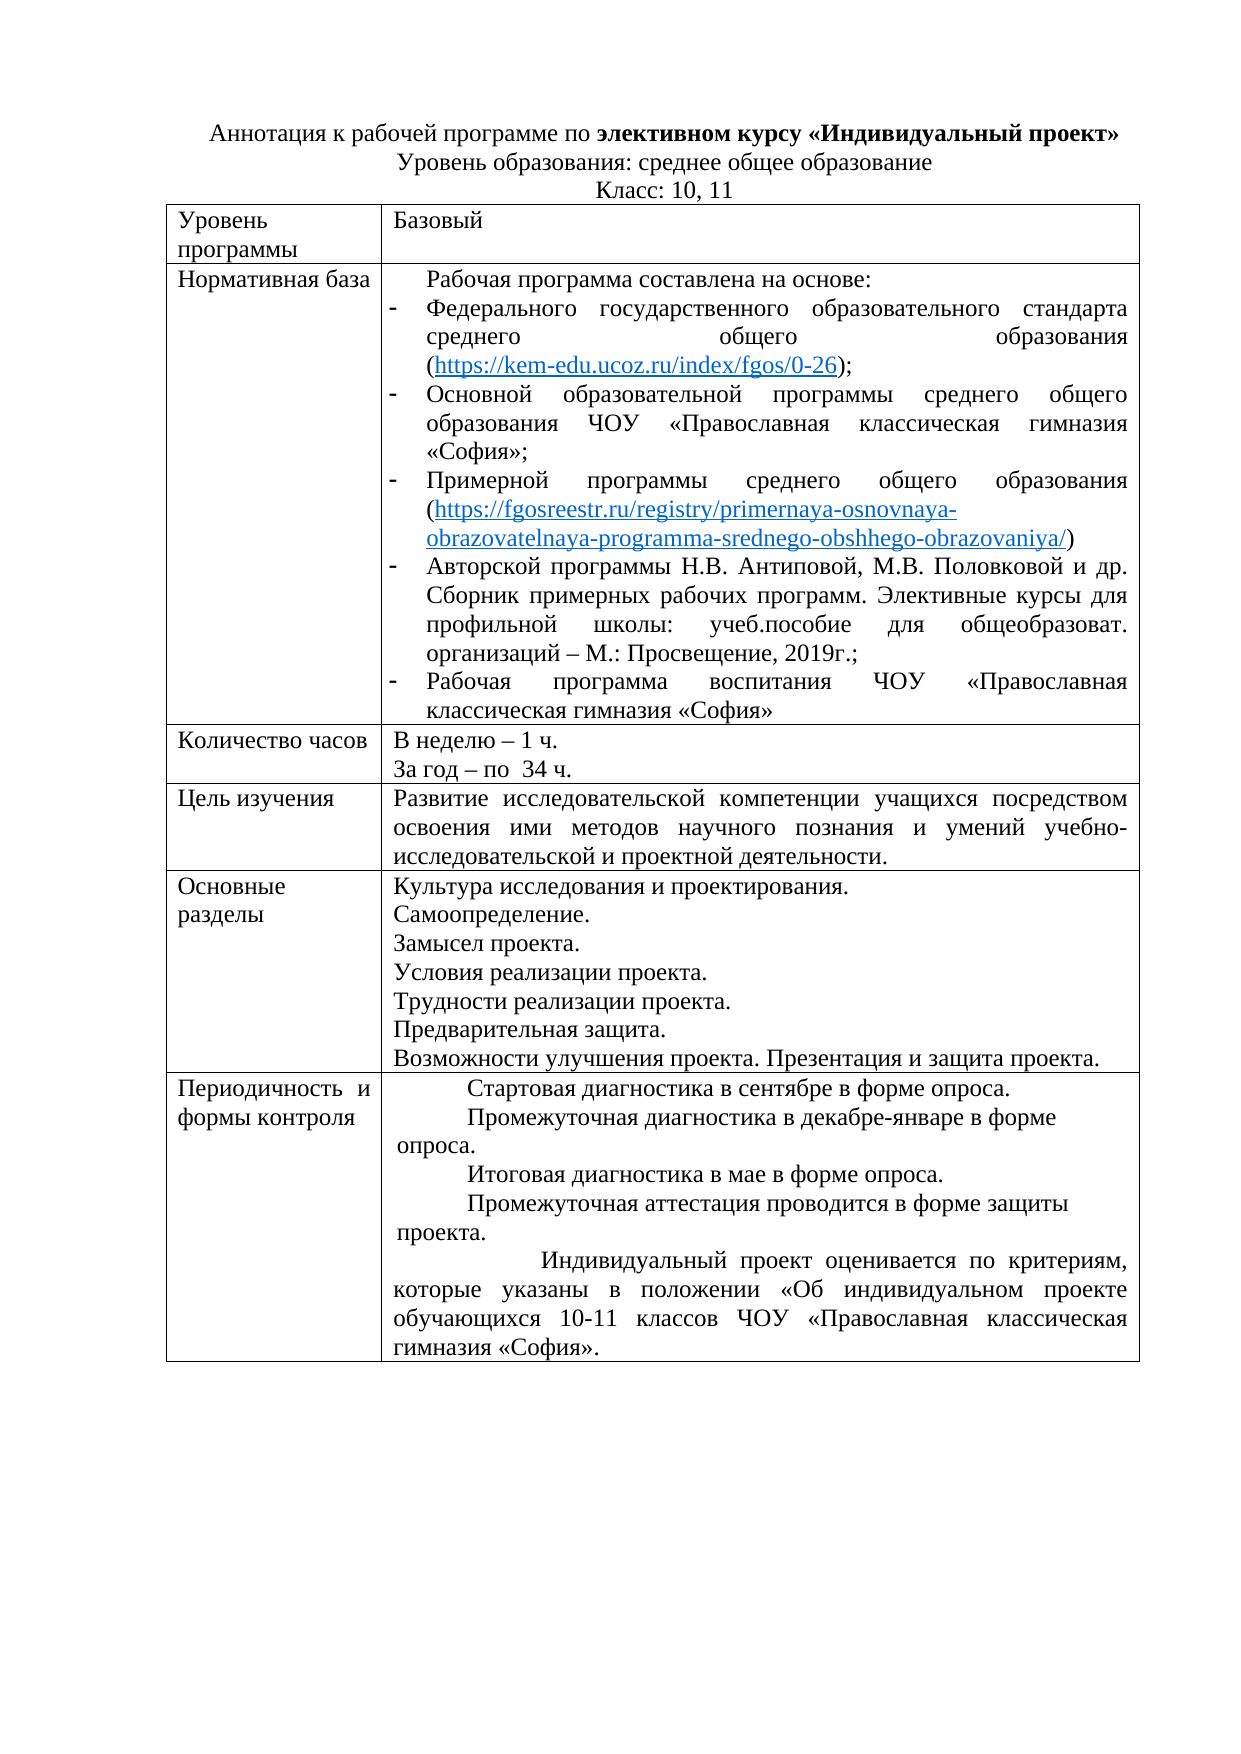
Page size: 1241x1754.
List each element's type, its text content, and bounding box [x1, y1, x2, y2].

table_header Уровень программы [167, 205, 381, 263]
table_cell Количество часов [167, 725, 381, 782]
text Класс: 10, 11 [177, 176, 1152, 204]
table_cell Нормативная база [167, 264, 381, 724]
text Уровень образования: среднее общее образование [177, 147, 1152, 176]
table_cell Культура исследования и проектирования. Самоопределение. Замысел проекта. Условия реализации проекта. Трудности реализации проекта. Предварительная защита. Возможности улучшения проекта. Презентация и защита проекта. [382, 871, 1139, 1072]
table_cell Рабочая программа составлена на основе: Федерального государственного образовательного стандарта среднего общего образования (https://kem-edu.ucoz.ru/index/fgos/0-26); Основной образовательной программы среднего общего образования ЧОУ «Православная классическая гимназия «София»; Примерной программы среднего общего образования (https://fgosreestr.ru/registry/primernaya-osnovnaya-obrazovatelnaya-programma-srednego-obshhego-obrazovaniya/) Авторской программы Н.В. Антиповой, М.В. Половковой и др. Сборник примерных рабочих программ. Элективные курсы для профильной школы: учеб.пособие для общеобразоват. организаций – М.: Просвещение, 2019г.; Рабочая программа воспитания ЧОУ «Православная классическая гимназия «София» [382, 264, 1139, 724]
table_cell Основные разделы [167, 871, 381, 1072]
table_cell В неделю – 1 ч. За год – по 34 ч. [382, 725, 1139, 782]
table_header Базовый [382, 205, 1139, 263]
text Аннотация к рабочей программе по элективном курсу «Индивидуальный проект» [177, 118, 1152, 147]
table_cell Стартовая диагностика в сентябре в форме опроса. Промежуточная диагностика в декабре-январе в форме опроса. Итоговая диагностика в мае в форме опроса. Промежуточная аттестация проводится в форме защиты проекта. Индивидуальный проект оценивается по критериям, которые указаны в положении «Об индивидуальном проекте обучающихся 10-11 классов ЧОУ «Православная классическая гимназия «София». [382, 1073, 1139, 1361]
table_cell Цель изучения [167, 784, 381, 870]
table_cell Периодичность и формы контроля [167, 1073, 381, 1361]
table_cell Развитие исследовательской компетенции учащихся посредством освоения ими методов научного познания и умений учебно-исследовательской и проектной деятельности. [382, 784, 1139, 870]
